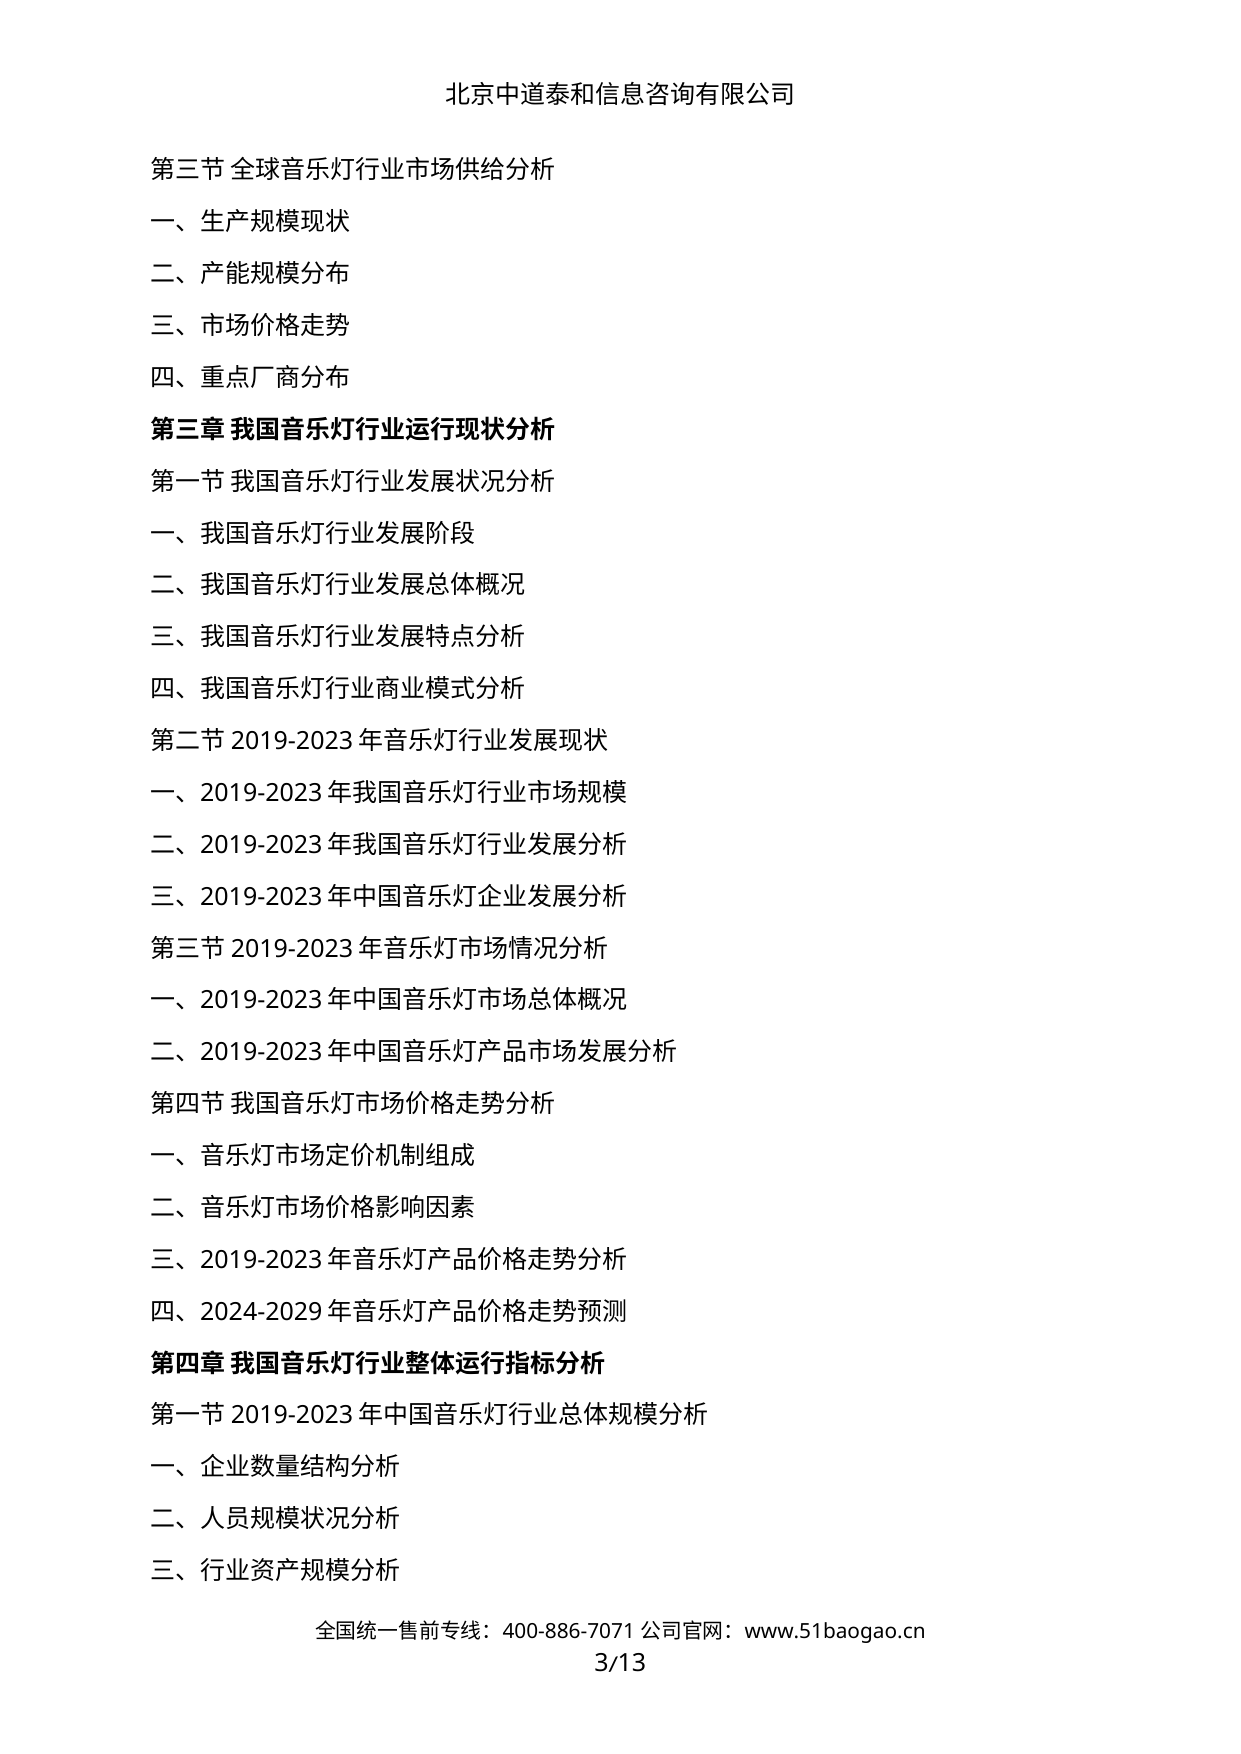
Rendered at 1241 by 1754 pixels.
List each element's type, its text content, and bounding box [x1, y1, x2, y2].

text 二、人员规模状况分析 [150, 1499, 1090, 1535]
text 二、音乐灯市场价格影响因素 [150, 1187, 1090, 1224]
text 第四章 我国音乐灯行业整体运行指标分析 [150, 1343, 1090, 1379]
text 一、音乐灯市场定价机制组成 [150, 1136, 1090, 1172]
text 三、行业资产规模分析 [150, 1551, 1090, 1587]
text 二、产能规模分布 [150, 254, 1090, 290]
text 第一节 2019-2023年中国音乐灯行业总体规模分析 [150, 1395, 1090, 1431]
text 三、2019-2023年中国音乐灯企业发展分析 [150, 876, 1090, 912]
text 第三节 全球音乐灯行业市场供给分析 [150, 150, 1090, 186]
text 二、2019-2023年我国音乐灯行业发展分析 [150, 824, 1090, 861]
text 一、2019-2023年我国音乐灯行业市场规模 [150, 772, 1090, 809]
text 四、我国音乐灯行业商业模式分析 [150, 669, 1090, 705]
text 三、市场价格走势 [150, 306, 1090, 342]
text 一、2019-2023年中国音乐灯市场总体概况 [150, 980, 1090, 1016]
text 二、我国音乐灯行业发展总体概况 [150, 565, 1090, 601]
text 四、重点厂商分布 [150, 357, 1090, 394]
text 第四节 我国音乐灯市场价格走势分析 [150, 1084, 1090, 1120]
text 一、我国音乐灯行业发展阶段 [150, 513, 1090, 549]
text 一、企业数量结构分析 [150, 1447, 1090, 1483]
text 四、2024-2029年音乐灯产品价格走势预测 [150, 1291, 1090, 1327]
text 三、2019-2023年音乐灯产品价格走势分析 [150, 1239, 1090, 1276]
text 一、生产规模现状 [150, 202, 1090, 238]
text 二、2019-2023年中国音乐灯产品市场发展分析 [150, 1032, 1090, 1068]
text 第三章 我国音乐灯行业运行现状分析 [150, 409, 1090, 446]
text 第三节 2019-2023年音乐灯市场情况分析 [150, 928, 1090, 964]
text 第一节 我国音乐灯行业发展状况分析 [150, 461, 1090, 497]
text 三、我国音乐灯行业发展特点分析 [150, 617, 1090, 653]
text 第二节 2019-2023年音乐灯行业发展现状 [150, 721, 1090, 757]
